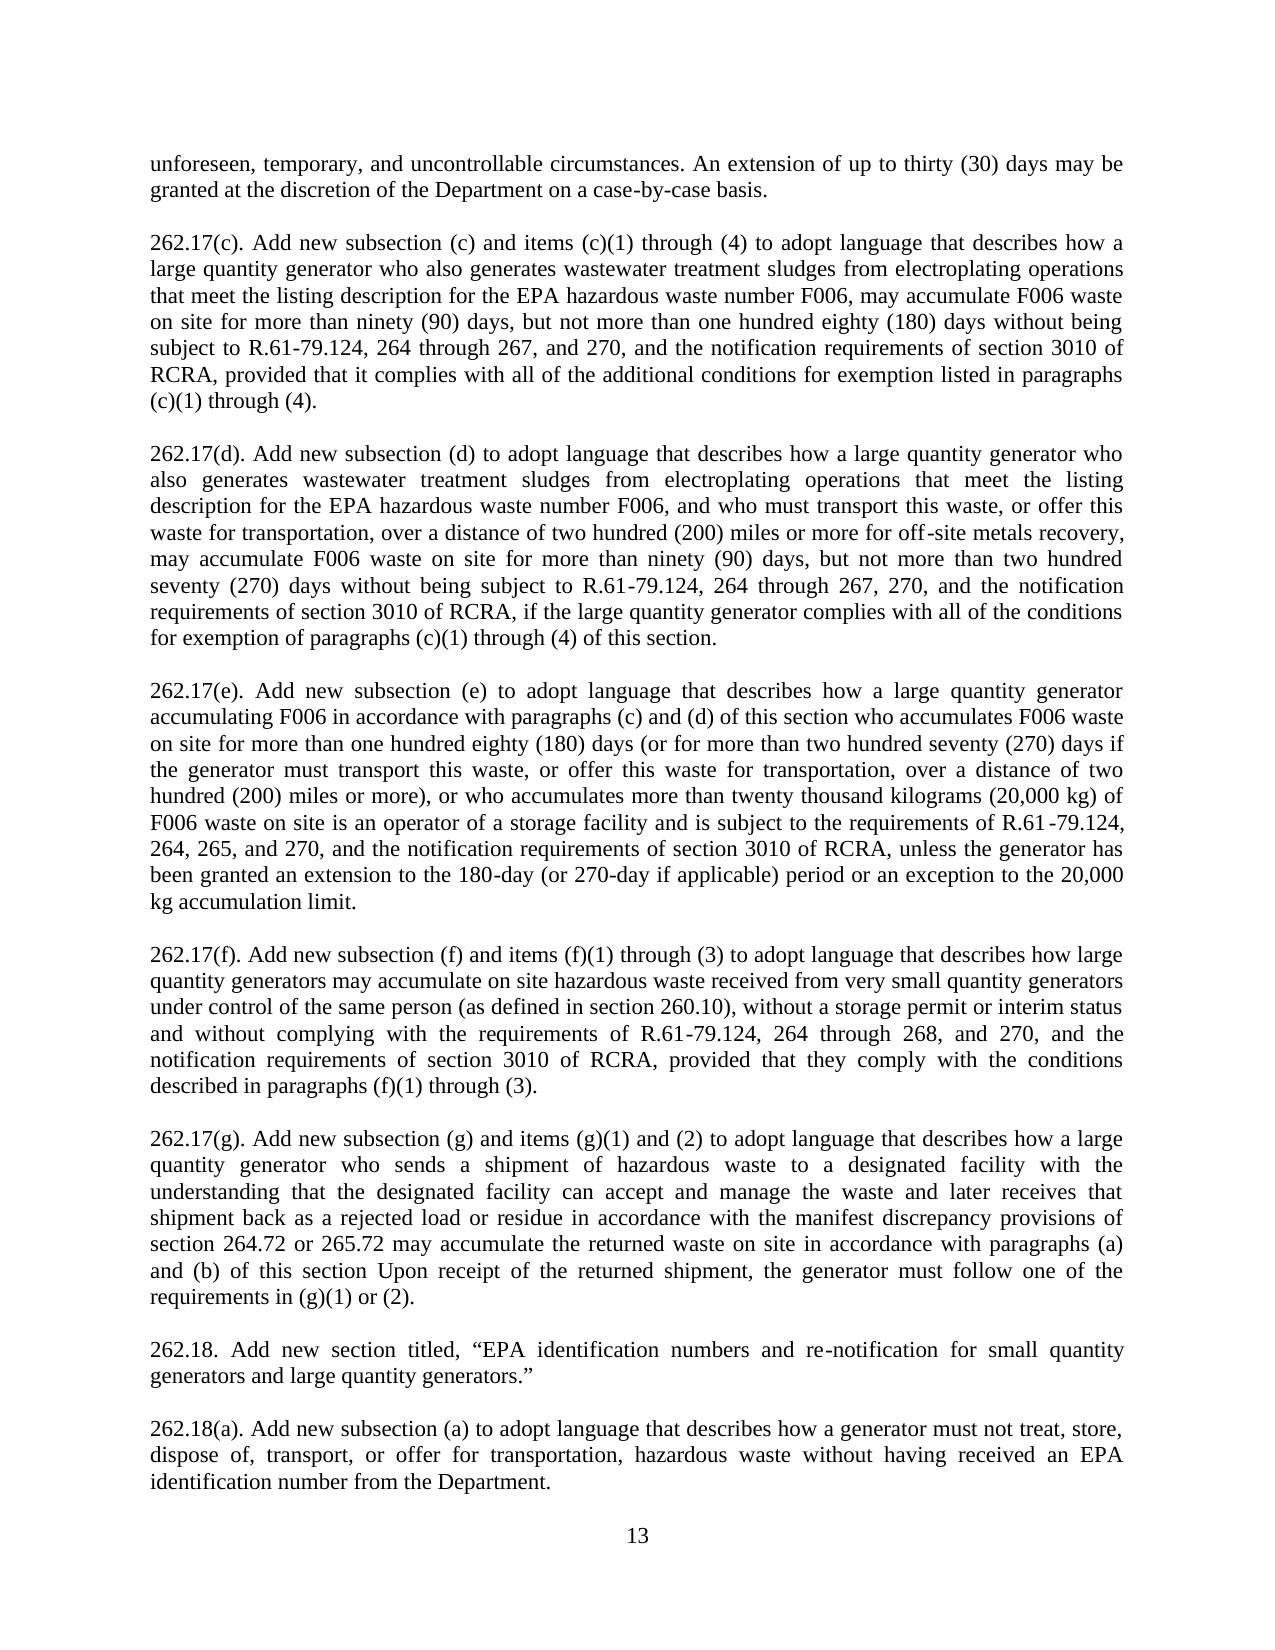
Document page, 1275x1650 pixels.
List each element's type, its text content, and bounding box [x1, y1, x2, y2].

text 262.17(f). Add new subsection (f) and items (f)(1) through (3) to adopt language that describes how large quantity generators may accumulate on site hazardous waste received from very small quantity generators under control of the same person (as defined in section 260.10), without a storage permit or interim status and without complying with the requirements of R.61-79.124, 264 through 268, and 270, and the notification requirements of section 3010 of RCRA, provided that they comply with the conditions described in paragraphs (f)(1) through (3). [150, 941, 1125, 1099]
text 262.18. Add new section titled, “EPA identification numbers and re-notification for small quantity generators and large quantity generators.” [150, 1336, 1125, 1389]
text 262.17(d). Add new subsection (d) to adopt language that describes how a large quantity generator who also generates wastewater treatment sludges from electroplating operations that meet the listing description for the EPA hazardous waste number F006, and who must transport this waste, or offer this waste for transportation, over a distance of two hundred (200) miles or more for off-site metals recovery, may accumulate F006 waste on site for more than ninety (90) days, but not more than two hundred seventy (270) days without being subject to R.61-79.124, 264 through 267, 270, and the notification requirements of section 3010 of RCRA, if the large quantity generator complies with all of the conditions for exemption of paragraphs (c)(1) through (4) of this section. [150, 440, 1125, 651]
text 262.17(g). Add new subsection (g) and items (g)(1) and (2) to adopt language that describes how a large quantity generator who sends a shipment of hazardous waste to a designated facility with the understanding that the designated facility can accept and manage the waste and later receives that shipment back as a rejected load or residue in accordance with the manifest discrepancy provisions of section 264.72 or 265.72 may accumulate the returned waste on site in accordance with paragraphs (a) and (b) of this section Upon receipt of the returned shipment, the generator must follow one of the requirements in (g)(1) or (2). [150, 1125, 1125, 1309]
text 262.17(c). Add new subsection (c) and items (c)(1) through (4) to adopt language that describes how a large quantity generator who also generates wastewater treatment sludges from electroplating operations that meet the listing description for the EPA hazardous waste number F006, may accumulate F006 waste on site for more than ninety (90) days, but not more than one hundred eighty (180) days without being subject to R.61-79.124, 264 through 267, and 270, and the notification requirements of section 3010 of RCRA, provided that it complies with all of the additional conditions for exemption listed in paragraphs (c)(1) through (4). [150, 229, 1125, 413]
text 262.17(e). Add new subsection (e) to adopt language that describes how a large quantity generator accumulating F006 in accordance with paragraphs (c) and (d) of this section who accumulates F006 waste on site for more than one hundred eighty (180) days (or for more than two hundred seventy (270) days if the generator must transport this waste, or offer this waste for transportation, over a distance of two hundred (200) miles or more), or who accumulates more than twenty thousand kilograms (20,000 kg) of F006 waste on site is an operator of a storage facility and is subject to the requirements of R.61-79.124, 264, 265, and 270, and the notification requirements of section 3010 of RCRA, unless the generator has been granted an extension to the 180-day (or 270-day if applicable) period or an exception to the 20,000 kg accumulation limit. [150, 677, 1125, 914]
text 262.18(a). Add new subsection (a) to adopt language that describes how a generator must not treat, store, dispose of, transport, or offer for transportation, hazardous waste without having received an EPA identification number from the Department. [150, 1415, 1125, 1494]
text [150, 150, 1125, 203]
